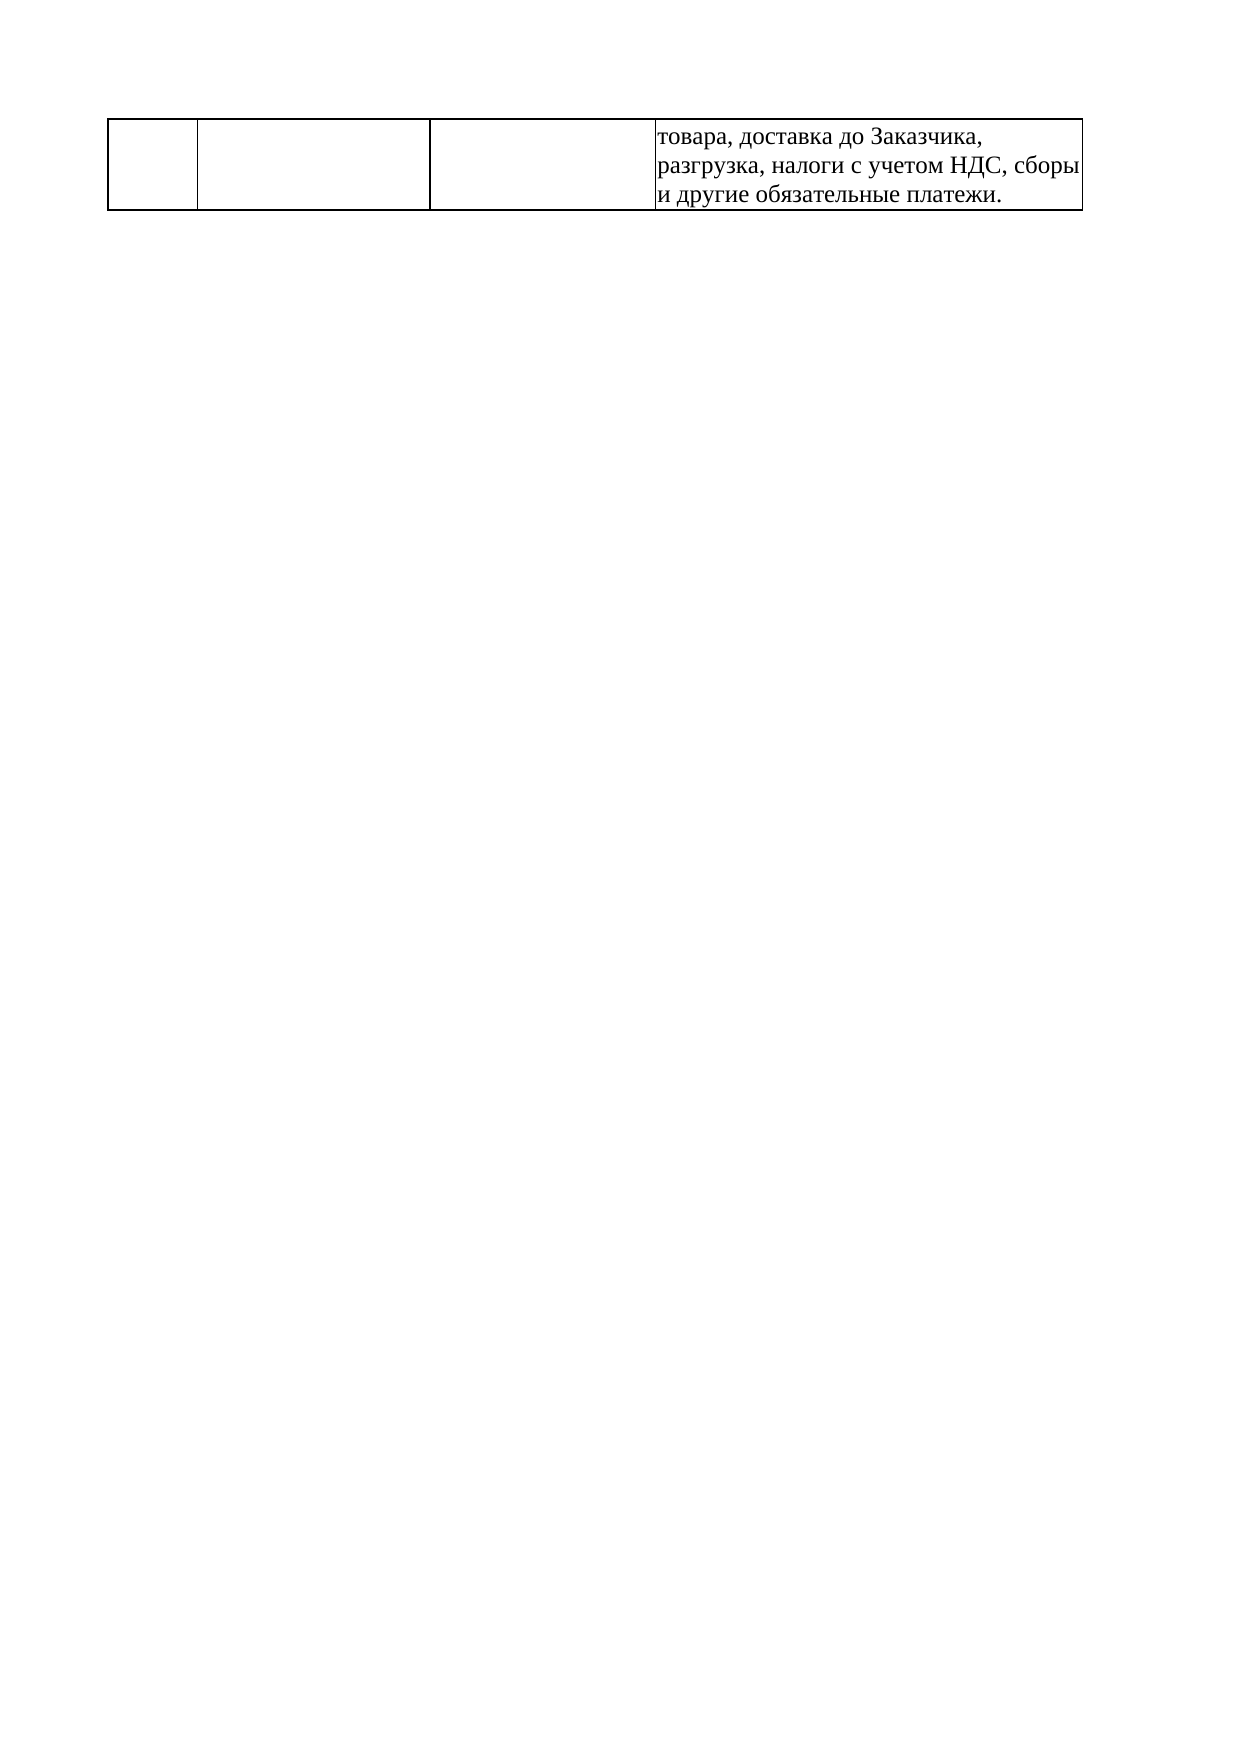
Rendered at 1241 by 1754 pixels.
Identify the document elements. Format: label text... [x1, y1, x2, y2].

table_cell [431, 120, 655, 209]
table_cell 3 [109, 120, 197, 209]
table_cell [198, 120, 429, 209]
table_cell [656, 120, 1082, 209]
